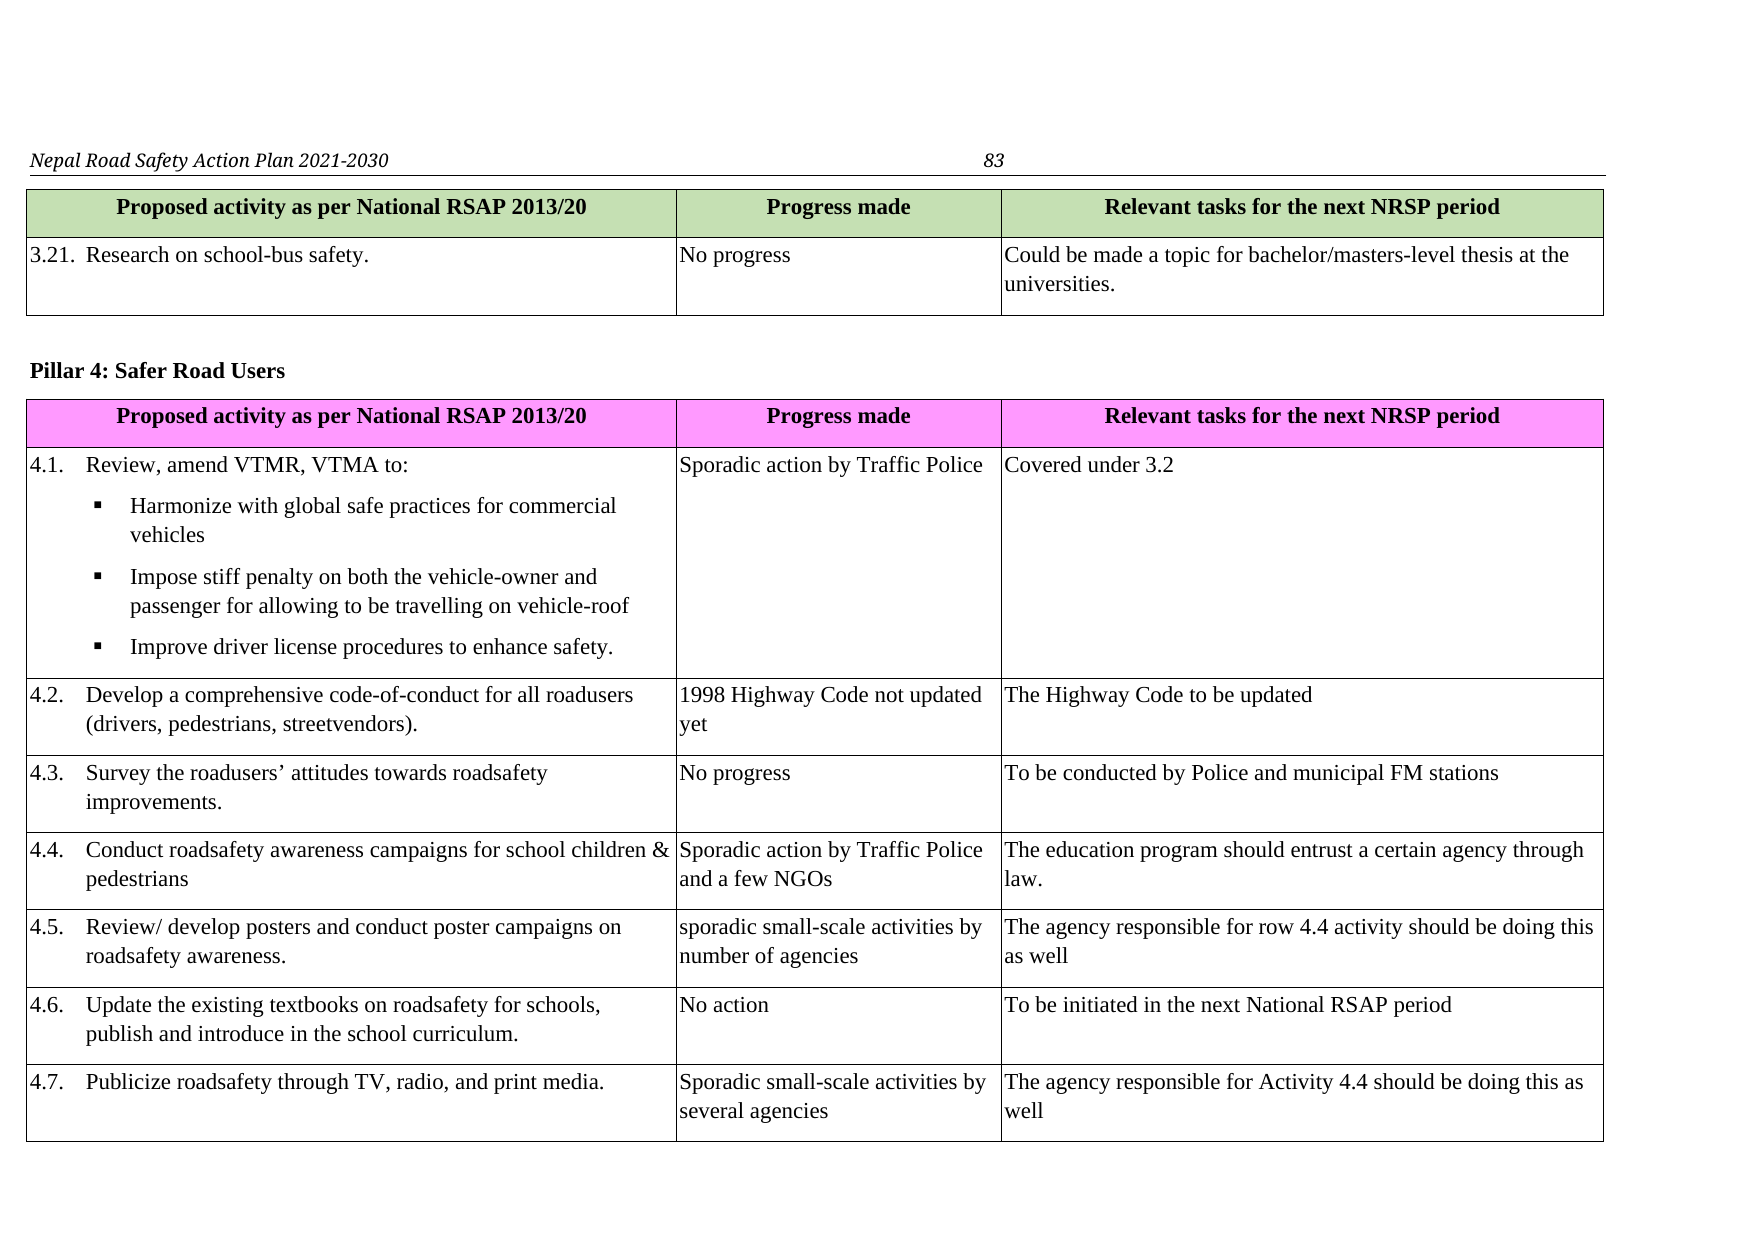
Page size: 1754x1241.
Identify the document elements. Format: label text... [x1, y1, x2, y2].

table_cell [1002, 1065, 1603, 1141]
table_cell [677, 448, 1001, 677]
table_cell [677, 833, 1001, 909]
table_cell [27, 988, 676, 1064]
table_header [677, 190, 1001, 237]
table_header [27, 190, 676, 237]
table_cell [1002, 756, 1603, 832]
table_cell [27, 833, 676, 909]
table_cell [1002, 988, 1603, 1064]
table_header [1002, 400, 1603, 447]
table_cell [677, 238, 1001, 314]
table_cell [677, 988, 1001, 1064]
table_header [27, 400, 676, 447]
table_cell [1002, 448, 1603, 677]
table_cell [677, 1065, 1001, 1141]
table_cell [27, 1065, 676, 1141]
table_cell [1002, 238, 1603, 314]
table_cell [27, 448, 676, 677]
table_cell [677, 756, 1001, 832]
text Pillar 4: Safer Road Users [29, 357, 1606, 383]
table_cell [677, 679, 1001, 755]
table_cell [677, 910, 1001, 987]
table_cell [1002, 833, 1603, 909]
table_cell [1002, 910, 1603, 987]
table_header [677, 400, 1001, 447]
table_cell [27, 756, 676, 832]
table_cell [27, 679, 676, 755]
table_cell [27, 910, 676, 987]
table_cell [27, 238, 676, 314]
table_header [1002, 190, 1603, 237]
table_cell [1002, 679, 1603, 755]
